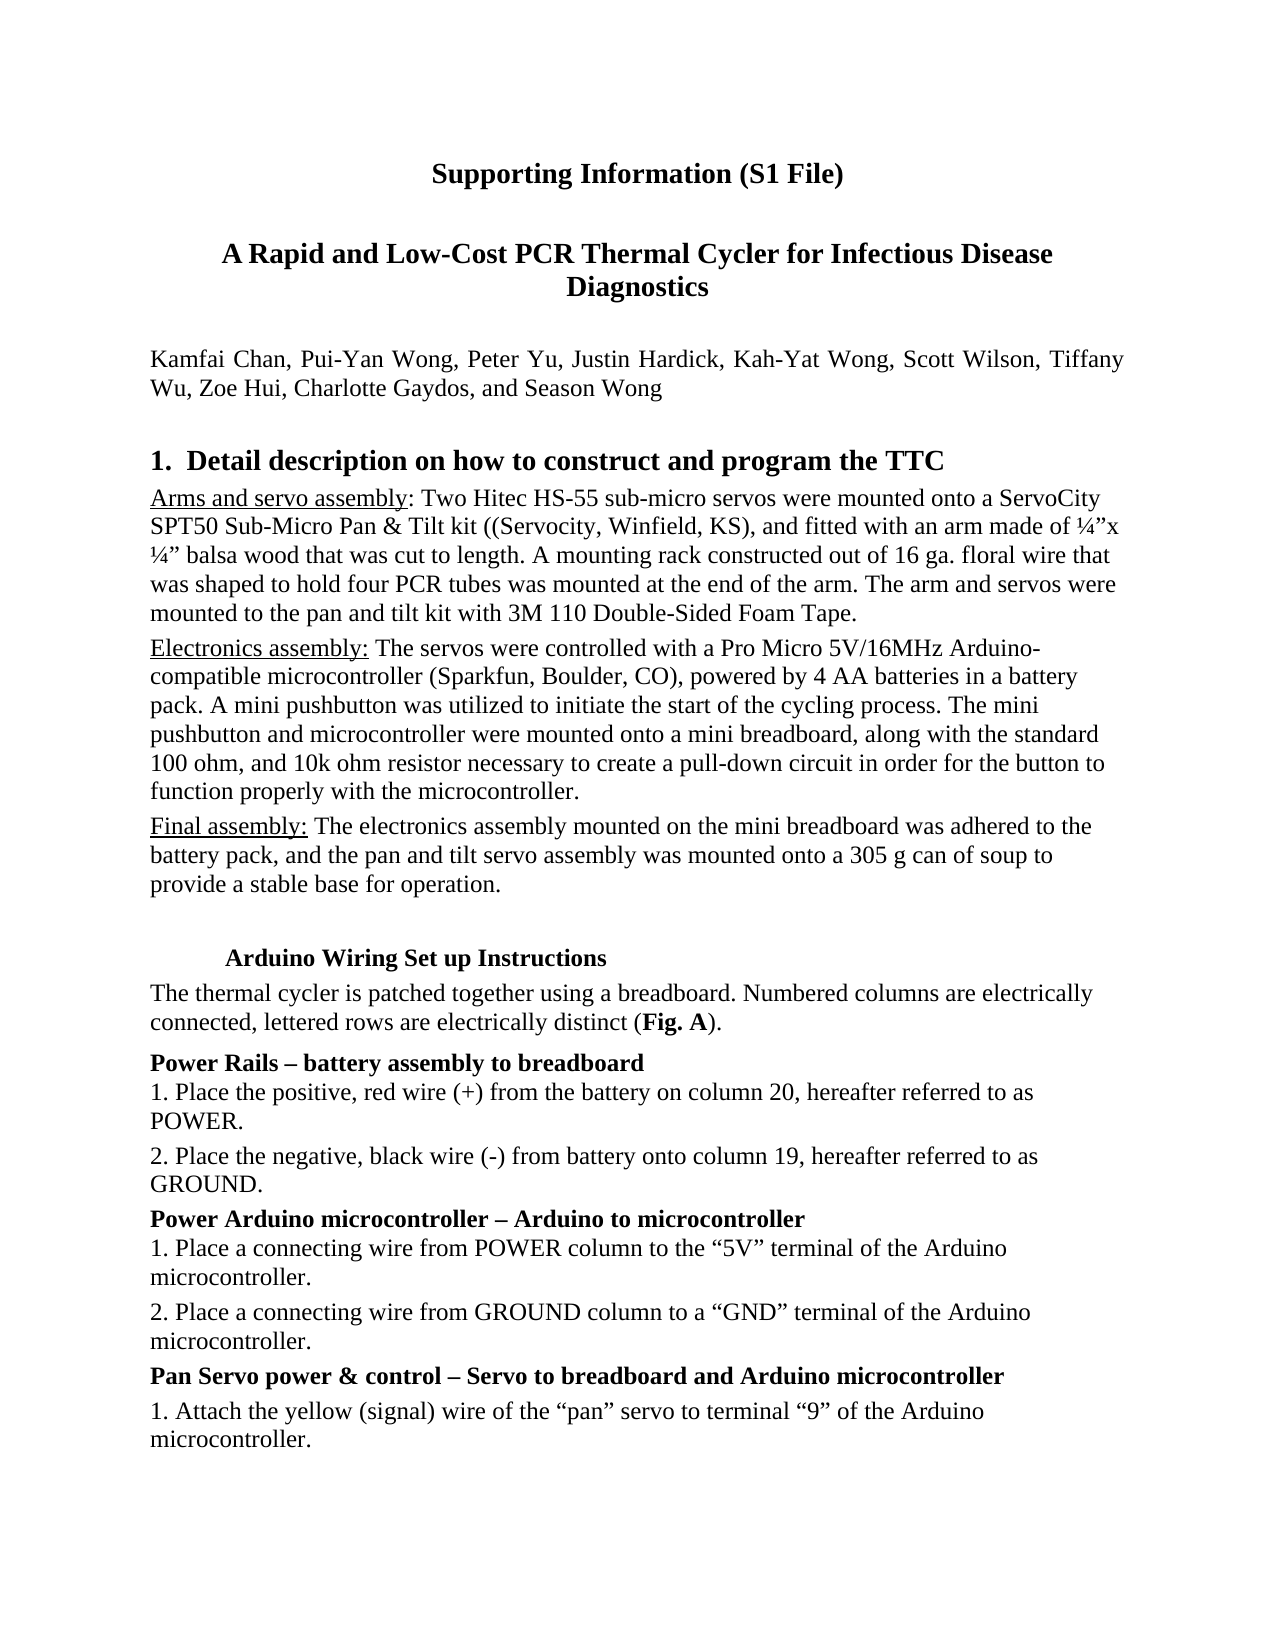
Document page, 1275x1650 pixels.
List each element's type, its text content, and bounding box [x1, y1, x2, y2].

text Final assembly: The electronics assembly mounted on the mini breadboard was adhered to the battery pack, and the pan and tilt servo assembly was mounted onto a 305 g can of soup to provide a stable base for operation. [150, 811, 1125, 898]
text Arduino Wiring Set up Instructions [150, 943, 1125, 972]
text 1. Detail description on how to construct and program the TTC [150, 443, 1125, 476]
text A Rapid and Low-Cost PCR Thermal Cycler for Infectious Disease Diagnostics [150, 236, 1125, 303]
text Power Rails – battery assembly to breadboard [150, 1048, 1125, 1077]
text 1. Attach the yellow (signal) wire of the “pan” servo to terminal “9” of the Arduino microcontroller. [150, 1396, 1125, 1453]
text 1. Place a connecting wire from POWER column to the “5V” terminal of the Arduino microcontroller. [150, 1233, 1125, 1291]
text Pan Servo power & control – Servo to breadboard and Arduino microcontroller [150, 1361, 1125, 1389]
text Power Arduino microcontroller – Arduino to microcontroller [150, 1204, 1125, 1233]
text 1. Place the positive, red wire (+) from the battery on column 20, hereafter referred to as POWER. [150, 1077, 1125, 1134]
text Supporting Information (S1 File) [150, 156, 1125, 190]
text The thermal cycler is patched together using a breadboard. Numbered columns are electrically connected, lettered rows are electrically distinct (Fig. A). [150, 978, 1125, 1036]
text Kamfai Chan, Pui-Yan Wong, Peter Yu, Justin Hardick, Kah-Yat Wong, Scott Wilson, Tiffany Wu, Zoe Hui, Charlotte Gaydos, and Season Wong [150, 344, 1125, 402]
text 2. Place the negative, black wire (-) from battery onto column 19, hereafter referred to as GROUND. [150, 1141, 1125, 1198]
text Electronics assembly: The servos were controlled with a Pro Micro 5V/16MHz Arduino-compatible microcontroller (Sparkfun, Boulder, CO), powered by 4 AA batteries in a battery pack. A mini pushbutton was utilized to initiate the start of the cycling process. The mini pushbutton and microcontroller were mounted onto a mini breadboard, along with the standard 100 ohm, and 10k ohm resistor necessary to create a pull-down circuit in order for the button to function properly with the microcontroller. [150, 633, 1125, 805]
text 2. Place a connecting wire from GROUND column to a “GND” terminal of the Arduino microcontroller. [150, 1297, 1125, 1354]
text Arms and servo assembly: Two Hitec HS-55 sub-micro servos were mounted onto a ServoCity SPT50 Sub-Micro Pan & Tilt kit ((Servocity, Winfield, KS), and fitted with an arm made of ¼”x ¼” balsa wood that was cut to length. A mounting rack constructed out of 16 ga. floral wire that was shaped to hold four PCR tubes was mounted at the end of the arm. The arm and servos were mounted to the pan and tilt kit with 3M 110 Double-Sided Foam Tape. [150, 483, 1125, 626]
